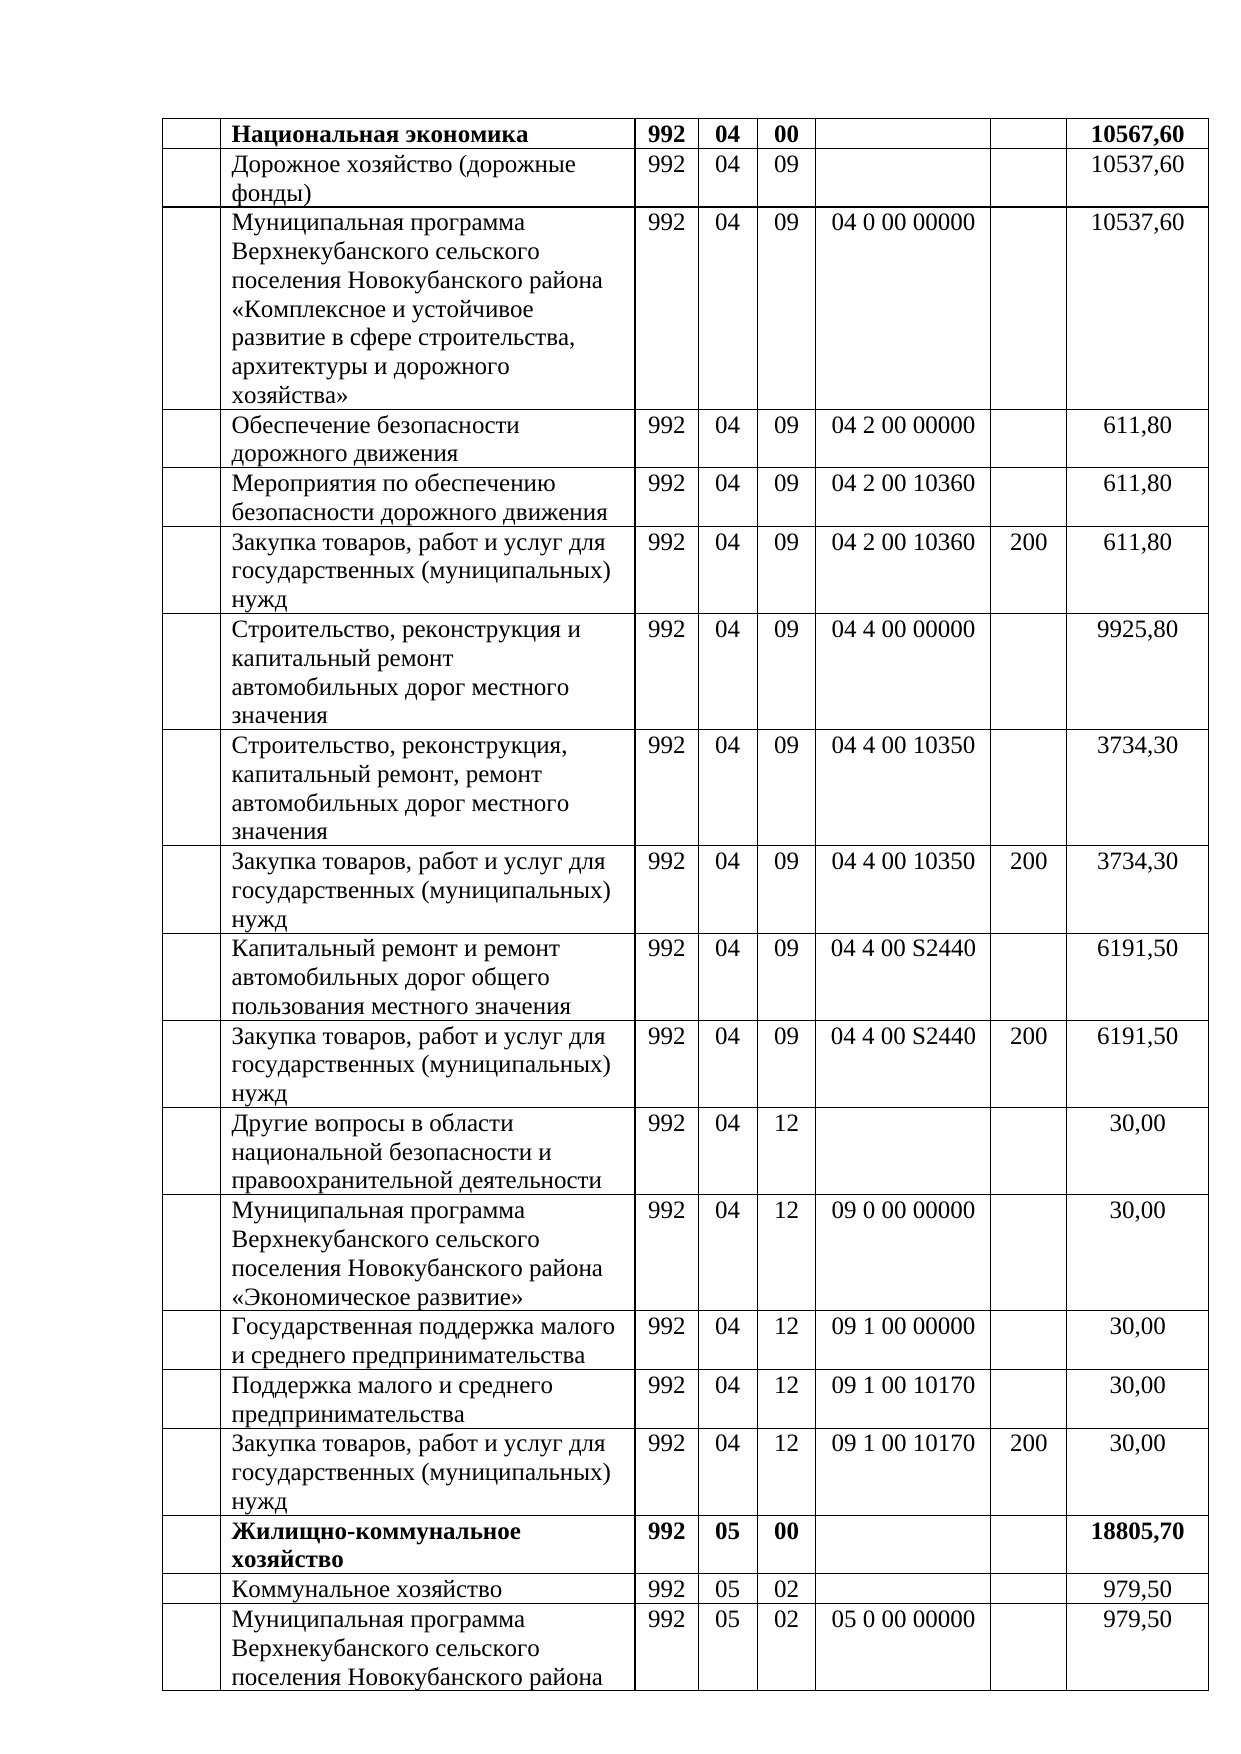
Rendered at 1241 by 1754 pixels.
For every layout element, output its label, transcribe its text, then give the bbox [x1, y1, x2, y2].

table_cell [163, 1195, 220, 1310]
table_cell 200 [991, 527, 1066, 613]
table_cell 200 [991, 1429, 1066, 1515]
table_cell 04 [699, 1108, 757, 1194]
table_cell 04 [699, 1370, 757, 1427]
table_cell 992 [636, 1311, 698, 1369]
table_cell 10537,60 [1067, 208, 1208, 409]
table_cell 04 [699, 730, 757, 845]
table_cell Государственная поддержка малого и среднего предпринимательства [221, 1311, 634, 1369]
table_cell 992 [636, 527, 698, 613]
table_cell [163, 1574, 220, 1603]
table_cell 04 0 00 00000 [816, 208, 990, 409]
table_cell 3734,30 [1067, 846, 1208, 932]
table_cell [221, 1604, 634, 1690]
table_cell [163, 410, 220, 467]
table_cell 04 [699, 846, 757, 932]
table_cell 992 [636, 410, 698, 467]
table_cell 611,80 [1067, 410, 1208, 467]
table_cell [816, 1574, 990, 1603]
table_cell 992 [636, 1021, 698, 1107]
table_cell [163, 468, 220, 526]
table_cell 992 [636, 730, 698, 845]
table_cell 6191,50 [1067, 934, 1208, 1020]
table_cell 992 [636, 468, 698, 526]
table_cell Дорожное хозяйство (дорожные фонды) [221, 149, 634, 206]
table_cell [163, 1370, 220, 1427]
table_cell 979,50 [1067, 1574, 1208, 1603]
table_cell 04 [699, 527, 757, 613]
table_cell 00 [758, 1516, 815, 1573]
table_cell 04 [699, 1311, 757, 1369]
table_cell 992 [636, 119, 698, 148]
table_cell [163, 119, 220, 148]
table_cell [991, 614, 1066, 729]
table_cell 04 2 00 00000 [816, 410, 990, 467]
table_cell 3734,30 [1067, 730, 1208, 845]
table_cell Строительство, реконструкция и капитальный ремонт автомобильных дорог местного значения [221, 614, 634, 729]
table_cell 04 2 00 10360 [816, 468, 990, 526]
table_cell [163, 527, 220, 613]
table_cell Закупка товаров, работ и услуг для государственных (муниципальных) нужд [221, 527, 634, 613]
table_cell [163, 1021, 220, 1107]
table_cell 10567,60 [1067, 119, 1208, 148]
table_cell 09 [758, 1021, 815, 1107]
table_cell [816, 149, 990, 206]
table_cell 12 [758, 1429, 815, 1515]
table_cell [991, 149, 1066, 206]
table_cell [991, 208, 1066, 409]
table_cell 30,00 [1067, 1429, 1208, 1515]
table_cell 04 [699, 1021, 757, 1107]
table_cell 04 [699, 149, 757, 206]
table_cell 09 0 00 00000 [816, 1195, 990, 1310]
table_cell [163, 934, 220, 1020]
table_cell [163, 1516, 220, 1573]
table_cell Капитальный ремонт и ремонт автомобильных дорог общего пользования местного значения [221, 934, 634, 1020]
table_cell 992 [636, 1108, 698, 1194]
table_cell 992 [636, 1429, 698, 1515]
table_cell Другие вопросы в области национальной безопасности и правоохранительной деятельности [221, 1108, 634, 1194]
table_cell [816, 1108, 990, 1194]
table_cell 992 [636, 1195, 698, 1310]
table_cell 18805,70 [1067, 1516, 1208, 1573]
table_cell [991, 1195, 1066, 1310]
table_cell [163, 1311, 220, 1369]
table_cell 992 [636, 614, 698, 729]
table_cell 04 [699, 119, 757, 148]
table_cell 992 [636, 846, 698, 932]
table_cell [991, 730, 1066, 845]
table_cell 09 [758, 410, 815, 467]
table_cell 04 [699, 468, 757, 526]
table_cell 992 [636, 1370, 698, 1427]
table_cell 09 [758, 730, 815, 845]
table_cell [163, 614, 220, 729]
table_cell Национальная экономика [221, 119, 634, 148]
table_cell 6191,50 [1067, 1021, 1208, 1107]
table_cell 09 [758, 934, 815, 1020]
table_cell [991, 468, 1066, 526]
table_cell Строительство, реконструкция, капитальный ремонт, ремонт автомобильных дорог местного значения [221, 730, 634, 845]
table_cell 979,50 [1067, 1604, 1208, 1690]
table_cell 04 4 00 10350 [816, 730, 990, 845]
table_cell Коммунальное хозяйство [221, 1574, 634, 1603]
table_cell 04 [699, 208, 757, 409]
table_cell 09 1 00 00000 [816, 1311, 990, 1369]
table_cell [991, 1516, 1066, 1573]
table_cell 09 1 00 10170 [816, 1429, 990, 1515]
table_cell Закупка товаров, работ и услуг для государственных (муниципальных) нужд [221, 1021, 634, 1107]
table_cell 30,00 [1067, 1370, 1208, 1427]
table_cell [163, 846, 220, 932]
table_cell 992 [636, 934, 698, 1020]
table_cell 10537,60 [1067, 149, 1208, 206]
table_cell 992 [636, 1574, 698, 1603]
table_cell 04 [699, 934, 757, 1020]
table_cell 09 [758, 846, 815, 932]
table_cell 30,00 [1067, 1311, 1208, 1369]
table_cell [991, 1108, 1066, 1194]
table_cell 12 [758, 1195, 815, 1310]
table_cell [163, 730, 220, 845]
table_cell 00 [758, 119, 815, 148]
table_cell [816, 1516, 990, 1573]
table_cell 09 1 00 10170 [816, 1370, 990, 1427]
table_cell 09 [758, 208, 815, 409]
table_cell [991, 1604, 1066, 1690]
table_cell 04 [699, 614, 757, 729]
table_cell 200 [991, 1021, 1066, 1107]
table_cell Обеспечение безопасности дорожного движения [221, 410, 634, 467]
table_cell Мероприятия по обеспечению безопасности дорожного движения [221, 468, 634, 526]
table_cell [991, 410, 1066, 467]
table_cell 992 [636, 149, 698, 206]
table_cell [991, 1574, 1066, 1603]
table_cell Муниципальная программа Верхнекубанского сельского поселения Новокубанского района «Экономическое развитие» [221, 1195, 634, 1310]
table_cell 09 [758, 527, 815, 613]
table_cell 04 4 00 S2440 [816, 1021, 990, 1107]
table_cell [991, 1311, 1066, 1369]
table_cell 04 [699, 1429, 757, 1515]
table_cell 05 [699, 1516, 757, 1573]
table_cell [163, 1604, 220, 1690]
table_cell 30,00 [1067, 1195, 1208, 1310]
table_cell [163, 149, 220, 206]
table_cell 02 [758, 1604, 815, 1690]
table_cell 12 [758, 1370, 815, 1427]
table_cell 04 [699, 410, 757, 467]
table_cell 611,80 [1067, 527, 1208, 613]
table_cell [163, 1108, 220, 1194]
table_cell [816, 119, 990, 148]
table_cell 200 [991, 846, 1066, 932]
table_cell 9925,80 [1067, 614, 1208, 729]
table_cell 992 [636, 1604, 698, 1690]
table_cell [991, 119, 1066, 148]
table_cell 30,00 [1067, 1108, 1208, 1194]
table_cell 04 4 00 10350 [816, 846, 990, 932]
table_cell 09 [758, 614, 815, 729]
table_cell 04 4 00 S2440 [816, 934, 990, 1020]
table_cell 09 [758, 149, 815, 206]
table_cell 05 0 00 00000 [816, 1604, 990, 1690]
table_cell Закупка товаров, работ и услуг для государственных (муниципальных) нужд [221, 1429, 634, 1515]
table_cell [991, 934, 1066, 1020]
table_cell 05 [699, 1604, 757, 1690]
table_cell 05 [699, 1574, 757, 1603]
table_cell [163, 208, 220, 409]
table_cell Жилищно-коммунальное хозяйство [221, 1516, 634, 1573]
table_cell 04 2 00 10360 [816, 527, 990, 613]
table_cell Муниципальная программа Верхнекубанского сельского поселения Новокубанского района «Комплексное и устойчивое развитие в сфере строительства, архитектуры и дорожного хозяйства» [221, 208, 634, 409]
table_cell 992 [636, 1516, 698, 1573]
table_cell 09 [758, 468, 815, 526]
table_cell 992 [636, 208, 698, 409]
table_cell [991, 1370, 1066, 1427]
table_cell Поддержка малого и среднего предпринимательства [221, 1370, 634, 1427]
table_cell 12 [758, 1108, 815, 1194]
table_cell 12 [758, 1311, 815, 1369]
table_cell 611,80 [1067, 468, 1208, 526]
table_cell [163, 1429, 220, 1515]
table_cell 04 [699, 1195, 757, 1310]
table_cell 04 4 00 00000 [816, 614, 990, 729]
table_cell Закупка товаров, работ и услуг для государственных (муниципальных) нужд [221, 846, 634, 932]
table_cell 02 [758, 1574, 815, 1603]
